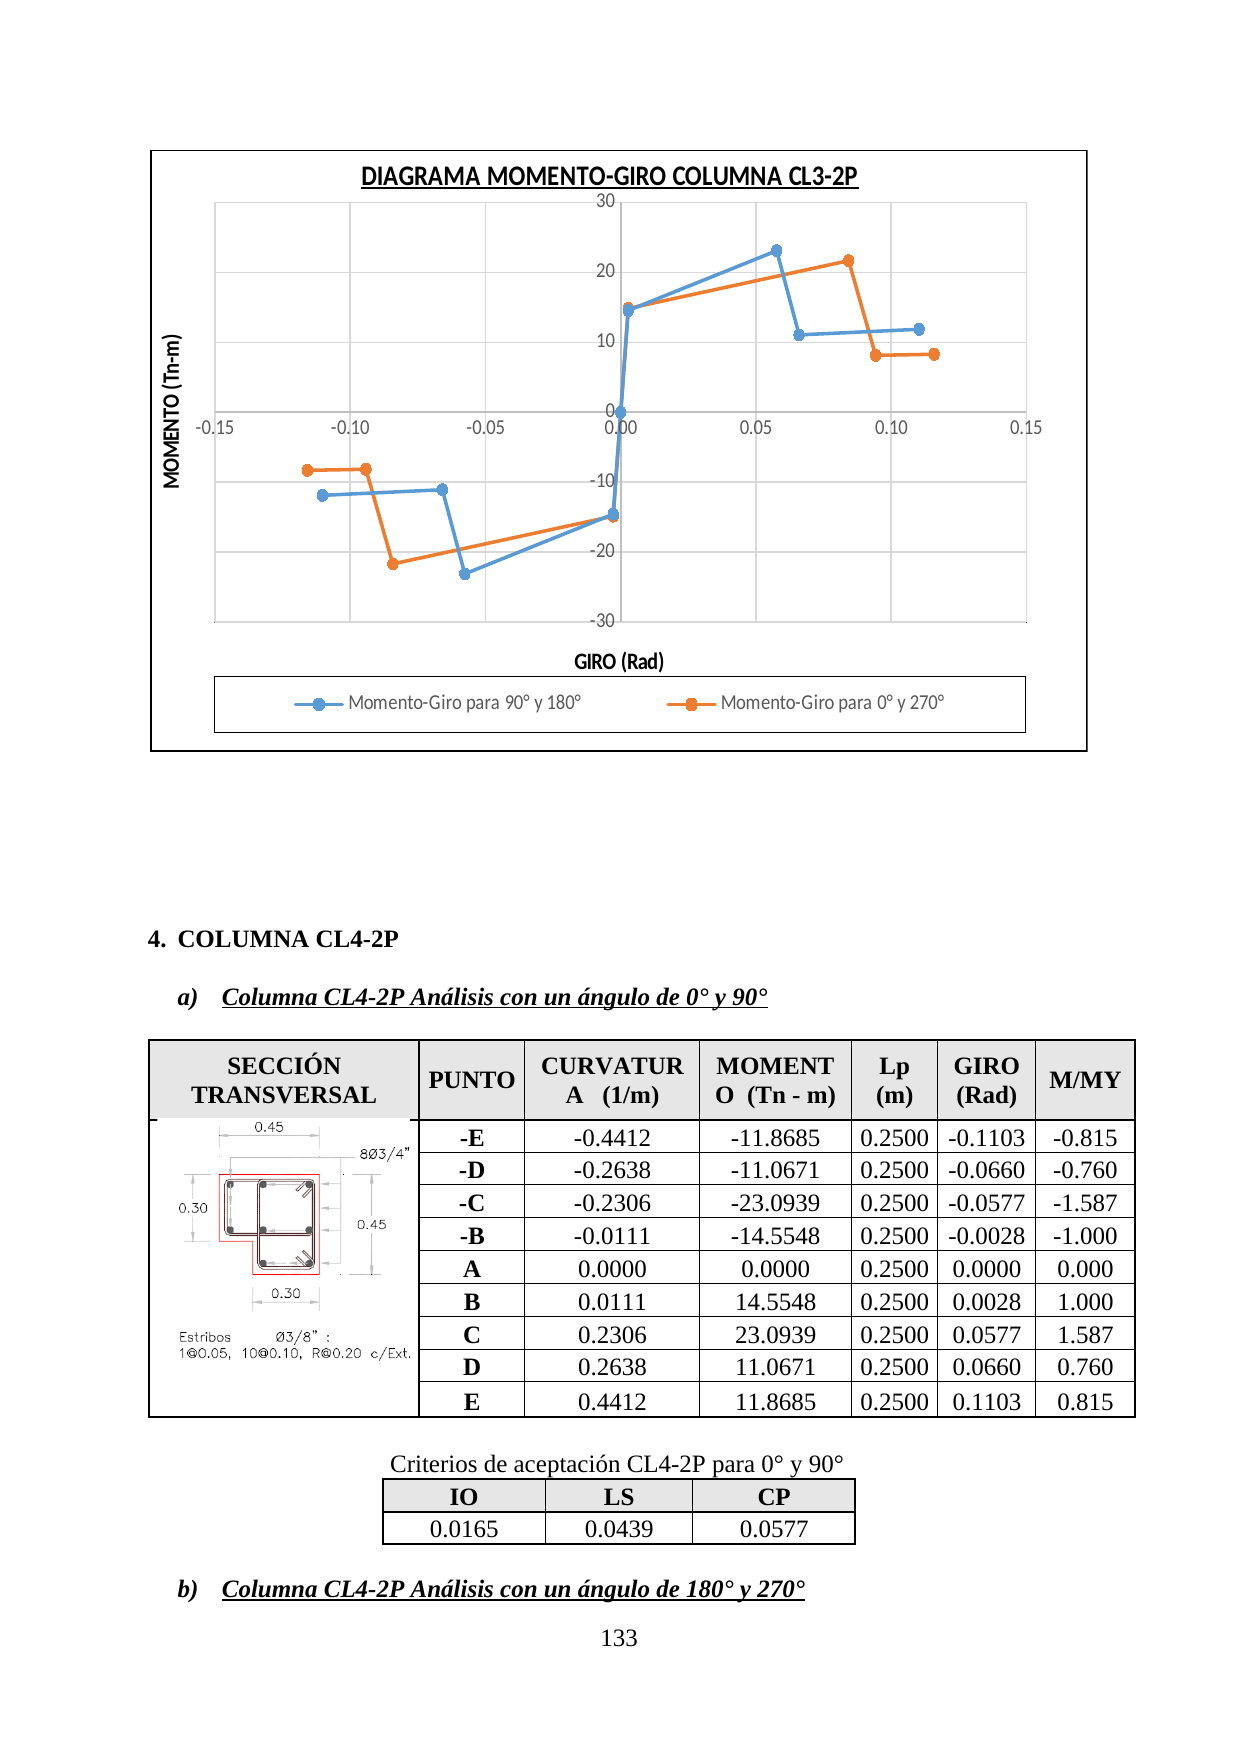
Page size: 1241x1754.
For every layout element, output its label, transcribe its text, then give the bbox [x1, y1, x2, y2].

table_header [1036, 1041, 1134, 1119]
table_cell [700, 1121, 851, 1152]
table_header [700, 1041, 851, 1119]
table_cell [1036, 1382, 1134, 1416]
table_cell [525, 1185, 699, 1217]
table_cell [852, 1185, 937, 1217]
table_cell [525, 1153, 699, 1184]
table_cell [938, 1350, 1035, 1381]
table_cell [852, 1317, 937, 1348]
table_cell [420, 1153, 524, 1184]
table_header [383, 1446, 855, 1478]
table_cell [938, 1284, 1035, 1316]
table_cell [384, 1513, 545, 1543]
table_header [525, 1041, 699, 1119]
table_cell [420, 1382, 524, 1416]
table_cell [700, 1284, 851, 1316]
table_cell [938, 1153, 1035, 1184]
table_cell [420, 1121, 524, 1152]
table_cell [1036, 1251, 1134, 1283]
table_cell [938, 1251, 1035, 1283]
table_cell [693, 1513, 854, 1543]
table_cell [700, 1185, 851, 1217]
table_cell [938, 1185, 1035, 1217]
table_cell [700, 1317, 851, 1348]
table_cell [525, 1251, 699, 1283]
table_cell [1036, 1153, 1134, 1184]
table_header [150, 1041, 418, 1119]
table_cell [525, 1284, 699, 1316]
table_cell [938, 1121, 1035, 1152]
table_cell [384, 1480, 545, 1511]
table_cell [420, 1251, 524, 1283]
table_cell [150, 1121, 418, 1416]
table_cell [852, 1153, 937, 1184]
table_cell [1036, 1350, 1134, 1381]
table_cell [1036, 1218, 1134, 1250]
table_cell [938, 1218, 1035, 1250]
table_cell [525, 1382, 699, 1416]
list Columna CL4-2P Análisis con un ángulo de 0° y 90° [177, 982, 1090, 1010]
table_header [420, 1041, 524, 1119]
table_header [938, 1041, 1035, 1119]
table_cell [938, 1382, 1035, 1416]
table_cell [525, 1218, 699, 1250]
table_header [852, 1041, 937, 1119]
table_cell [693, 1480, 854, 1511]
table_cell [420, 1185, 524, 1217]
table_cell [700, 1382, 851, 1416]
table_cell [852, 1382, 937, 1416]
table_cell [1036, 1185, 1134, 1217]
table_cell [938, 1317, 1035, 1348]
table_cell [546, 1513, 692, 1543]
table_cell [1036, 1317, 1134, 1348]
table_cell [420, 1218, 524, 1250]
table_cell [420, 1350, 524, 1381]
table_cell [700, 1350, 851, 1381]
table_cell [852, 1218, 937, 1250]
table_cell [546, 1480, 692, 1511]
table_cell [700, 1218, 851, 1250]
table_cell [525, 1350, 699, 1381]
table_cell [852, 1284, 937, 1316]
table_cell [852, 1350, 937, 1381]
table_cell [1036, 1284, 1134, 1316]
list Columna CL4-2P Análisis con un ángulo de 180° y 270° [177, 1574, 1090, 1603]
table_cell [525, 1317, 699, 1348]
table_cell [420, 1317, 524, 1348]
list COLUMNA CL4-2P [148, 924, 1090, 953]
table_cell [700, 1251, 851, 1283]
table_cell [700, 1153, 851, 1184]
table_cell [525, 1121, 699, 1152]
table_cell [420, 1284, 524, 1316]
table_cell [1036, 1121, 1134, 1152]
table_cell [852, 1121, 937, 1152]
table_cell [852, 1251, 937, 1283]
